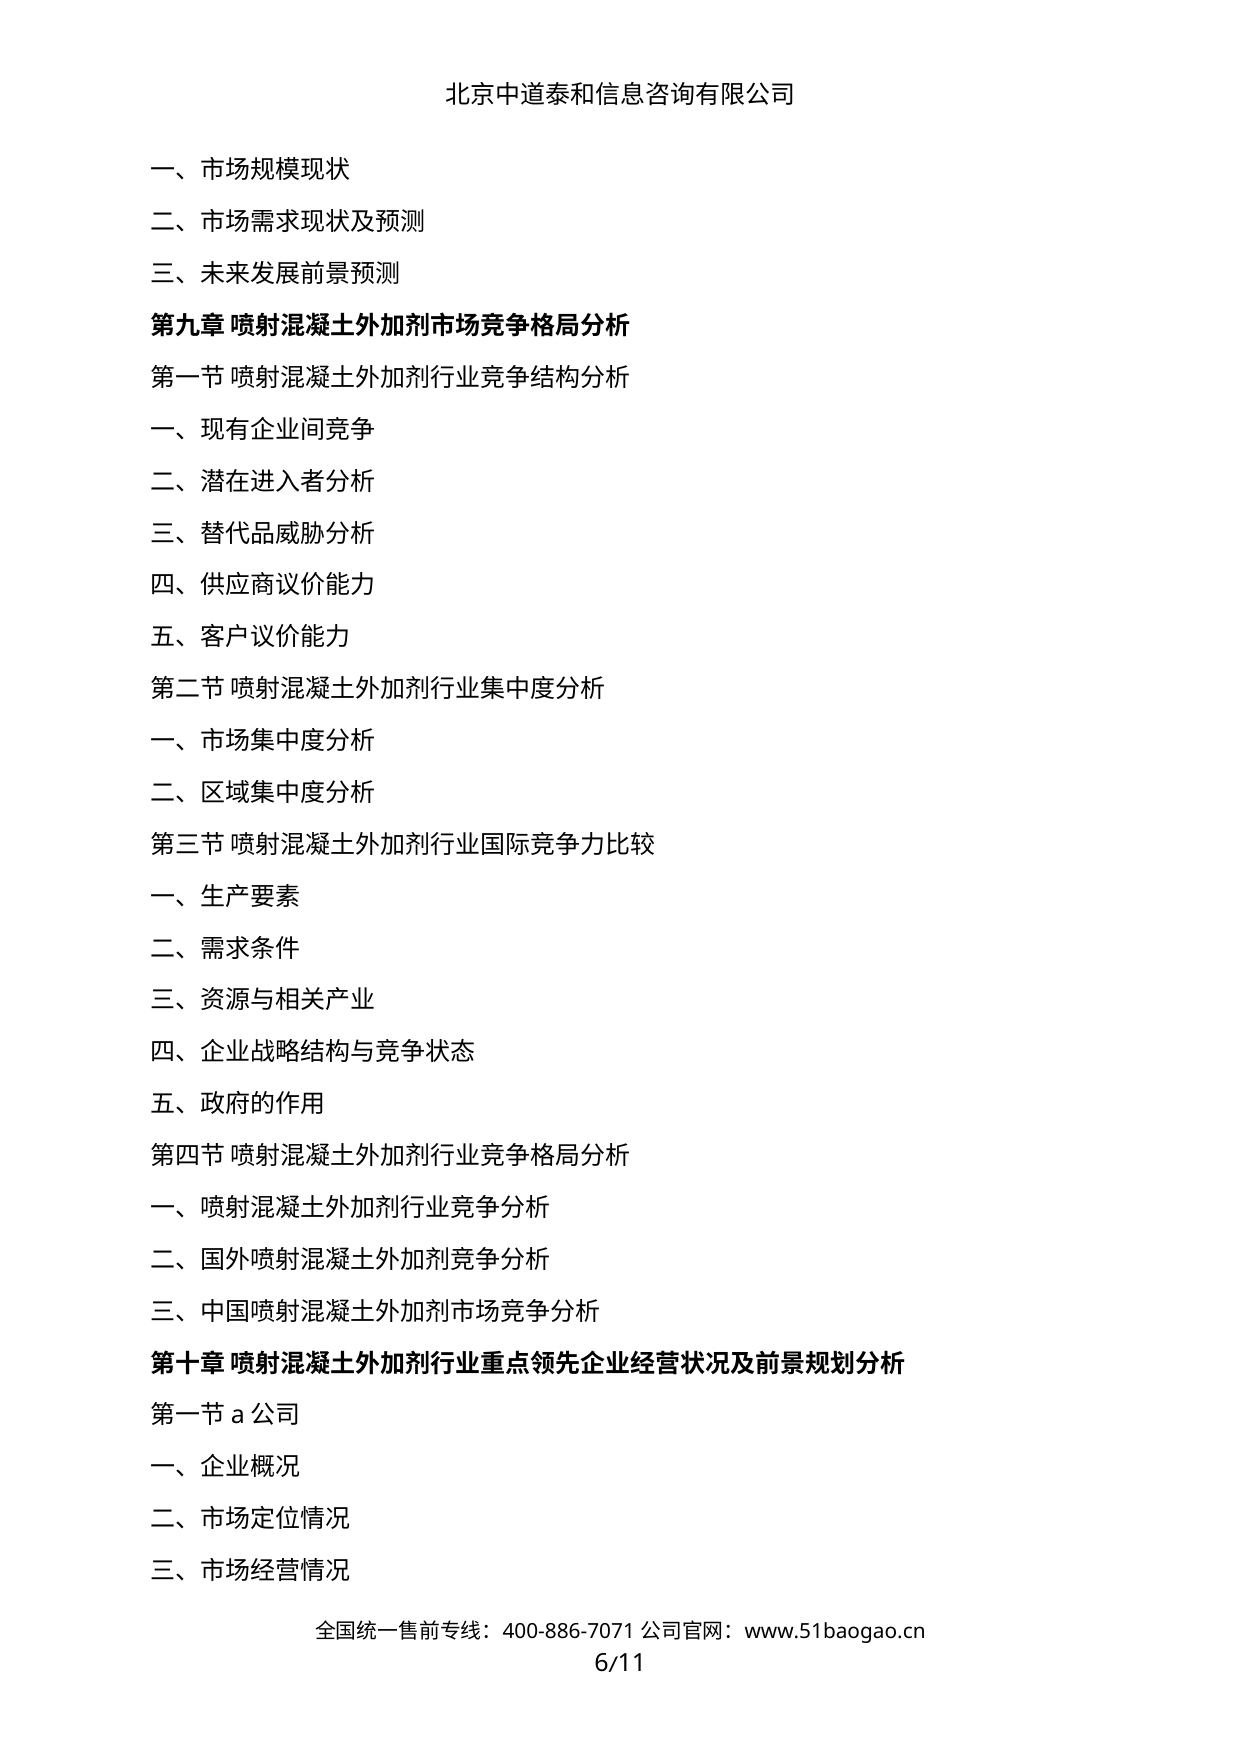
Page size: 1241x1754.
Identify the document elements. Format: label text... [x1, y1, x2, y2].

text 三、中国喷射混凝土外加剂市场竞争分析 [150, 1291, 1090, 1327]
text 第二节 喷射混凝土外加剂行业集中度分析 [150, 669, 1090, 705]
text 二、潜在进入者分析 [150, 461, 1090, 497]
text 第四节 喷射混凝土外加剂行业竞争格局分析 [150, 1136, 1090, 1172]
text 第一节 喷射混凝土外加剂行业竞争结构分析 [150, 357, 1090, 394]
text 三、未来发展前景预测 [150, 254, 1090, 290]
text 四、供应商议价能力 [150, 565, 1090, 601]
text 二、国外喷射混凝土外加剂竞争分析 [150, 1239, 1090, 1276]
text 一、市场集中度分析 [150, 721, 1090, 757]
text 二、市场定位情况 [150, 1499, 1090, 1535]
text 第一节 a公司 [150, 1395, 1090, 1431]
text 三、市场经营情况 [150, 1551, 1090, 1587]
text 五、政府的作用 [150, 1084, 1090, 1120]
text 五、客户议价能力 [150, 617, 1090, 653]
text 二、市场需求现状及预测 [150, 202, 1090, 238]
text 一、生产要素 [150, 876, 1090, 912]
text 四、企业战略结构与竞争状态 [150, 1032, 1090, 1068]
text 三、替代品威胁分析 [150, 513, 1090, 549]
text 第十章 喷射混凝土外加剂行业重点领先企业经营状况及前景规划分析 [150, 1343, 1090, 1379]
text 二、需求条件 [150, 928, 1090, 964]
text 第三节 喷射混凝土外加剂行业国际竞争力比较 [150, 824, 1090, 861]
text 三、资源与相关产业 [150, 980, 1090, 1016]
text 一、市场规模现状 [150, 150, 1090, 186]
text 二、区域集中度分析 [150, 772, 1090, 809]
text 第九章 喷射混凝土外加剂市场竞争格局分析 [150, 306, 1090, 342]
text 一、现有企业间竞争 [150, 409, 1090, 446]
text 一、喷射混凝土外加剂行业竞争分析 [150, 1187, 1090, 1224]
text 一、企业概况 [150, 1447, 1090, 1483]
